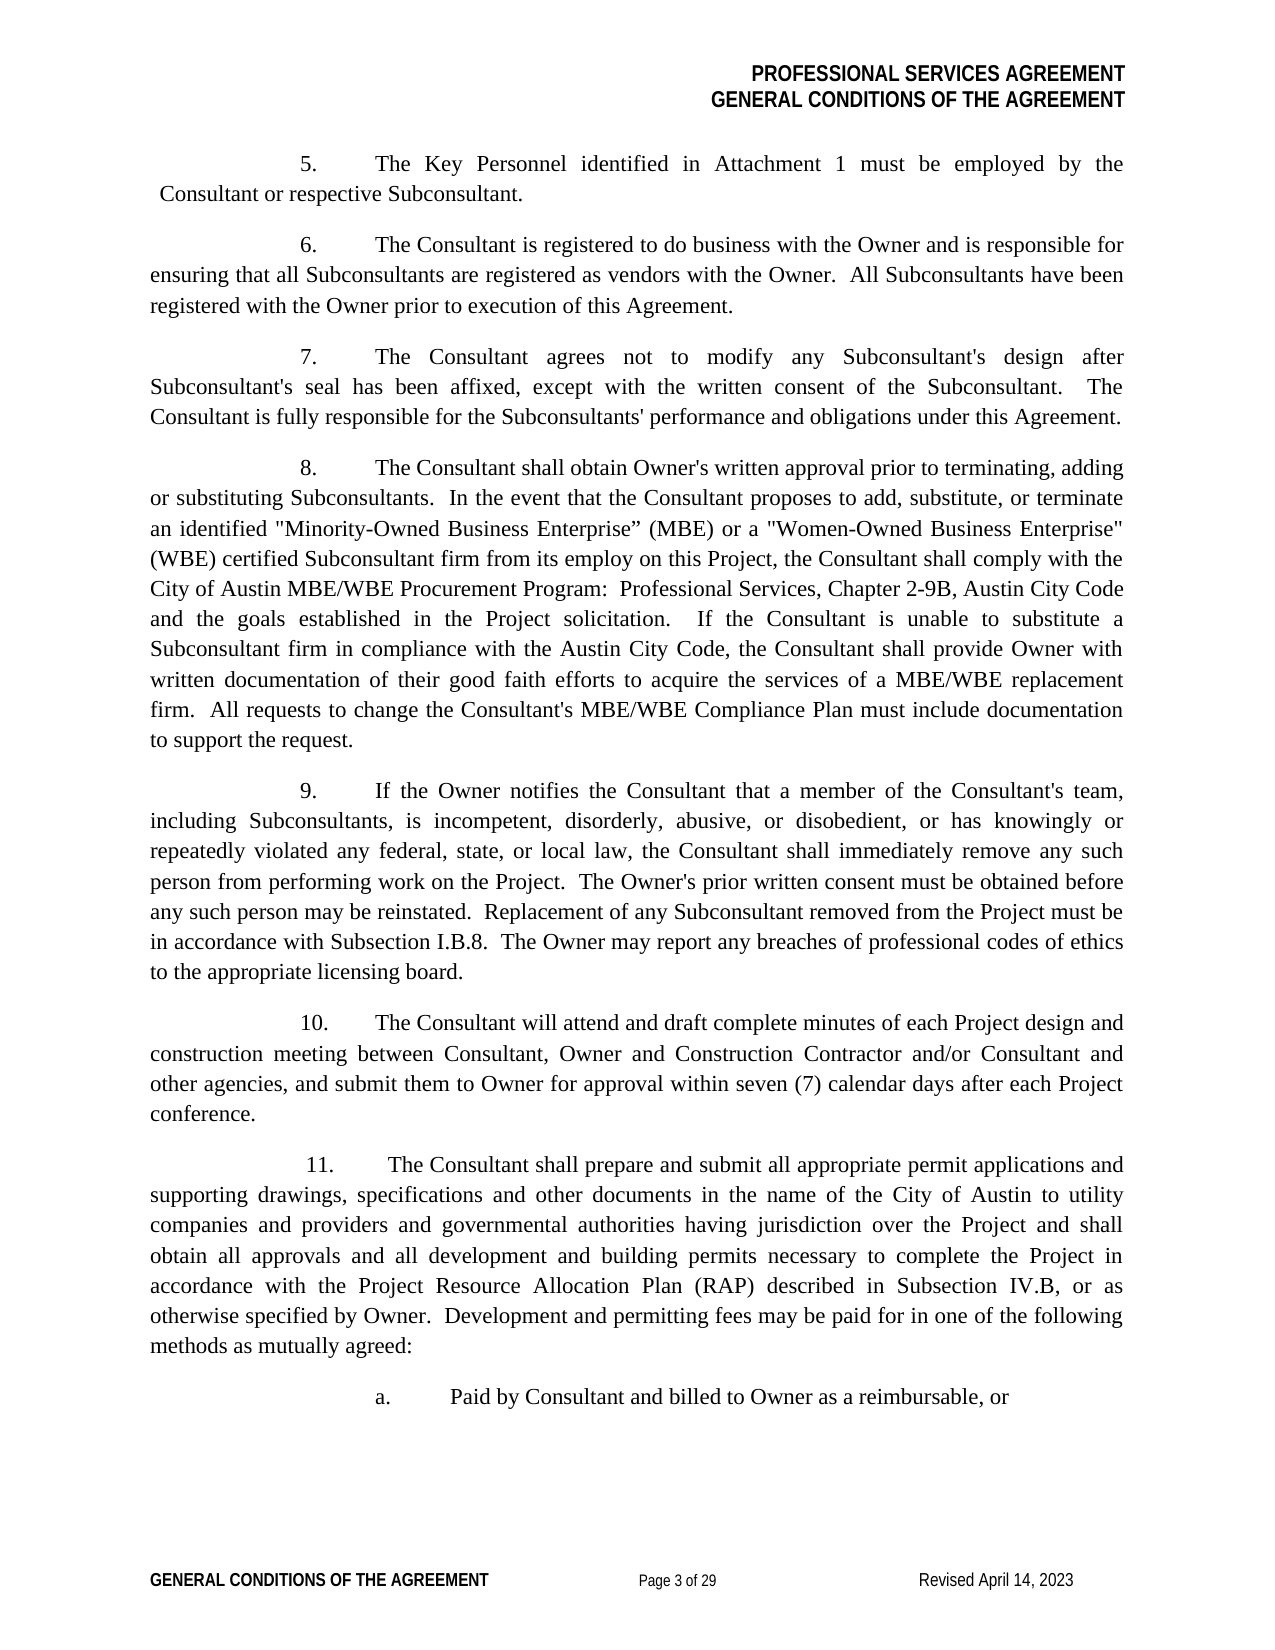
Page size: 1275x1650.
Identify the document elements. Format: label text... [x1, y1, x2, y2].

text 8. The Consultant shall obtain Owner's written approval prior to terminating, adding or substituting Subconsultants. In the event that the Consultant proposes to add, substitute, or terminate an identified "Minority-Owned Business Enterprise” (MBE) or a "Women-Owned Business Enterprise" (WBE) certified Subconsultant firm from its employ on this Project, the Consultant shall comply with the City of Austin MBE/WBE Procurement Program: Professional Services, Chapter 2-9B, Austin City Code and the goals established in the Project solicitation. If the Consultant is unable to substitute a Subconsultant firm in compliance with the Austin City Code, the Consultant shall provide Owner with written documentation of their good faith efforts to acquire the services of a MBE/WBE replacement firm. All requests to change the Consultant's MBE/WBE Compliance Plan must include documentation to support the request. [150, 454, 1125, 752]
text 5. The Key Personnel identified in Attachment 1 must be employed by the Consultant or respective Subconsultant. [159, 150, 1125, 207]
text 9. If the Owner notifies the Consultant that a member of the Consultant's team, including Subconsultants, is incompetent, disorderly, abusive, or disobedient, or has knowingly or repeatedly violated any federal, state, or local law, the Consultant shall immediately remove any such person from performing work on the Project. The Owner's prior written consent must be obtained before any such person may be reinstated. Replacement of any Subconsultant removed from the Project must be in accordance with Subsection I.B.8. The Owner may report any breaches of professional codes of ethics to the appropriate licensing board. [150, 777, 1125, 985]
text 6. The Consultant is registered to do business with the Owner and is responsible for ensuring that all Subconsultants are registered as vendors with the Owner. All Subconsultants have been registered with the Owner prior to execution of this Agreement. [150, 231, 1125, 318]
text 7. The Consultant agrees not to modify any Subconsultant's design after Subconsultant's seal has been affixed, except with the written consent of the Subconsultant. The Consultant is fully responsible for the Subconsultants' performance and obligations under this Agreement. [150, 343, 1125, 429]
text 11. The Consultant shall prepare and submit all appropriate permit applications and supporting drawings, specifications and other documents in the name of the City of Austin to utility companies and providers and governmental authorities having jurisdiction over the Project and shall obtain all approvals and all development and building permits necessary to complete the Project in accordance with the Project Resource Allocation Plan (RAP) described in Subsection IV.B, or as otherwise specified by Owner. Development and permitting fees may be paid for in one of the following methods as mutually agreed: [150, 1151, 1125, 1359]
text 10. The Consultant will attend and draft complete minutes of each Project design and construction meeting between Consultant, Owner and Construction Contractor and/or Consultant and other agencies, and submit them to Owner for approval within seven (7) calendar days after each Project conference. [150, 1009, 1125, 1126]
text a. Paid by Consultant and billed to Owner as a reimbursable, or [225, 1383, 1125, 1410]
